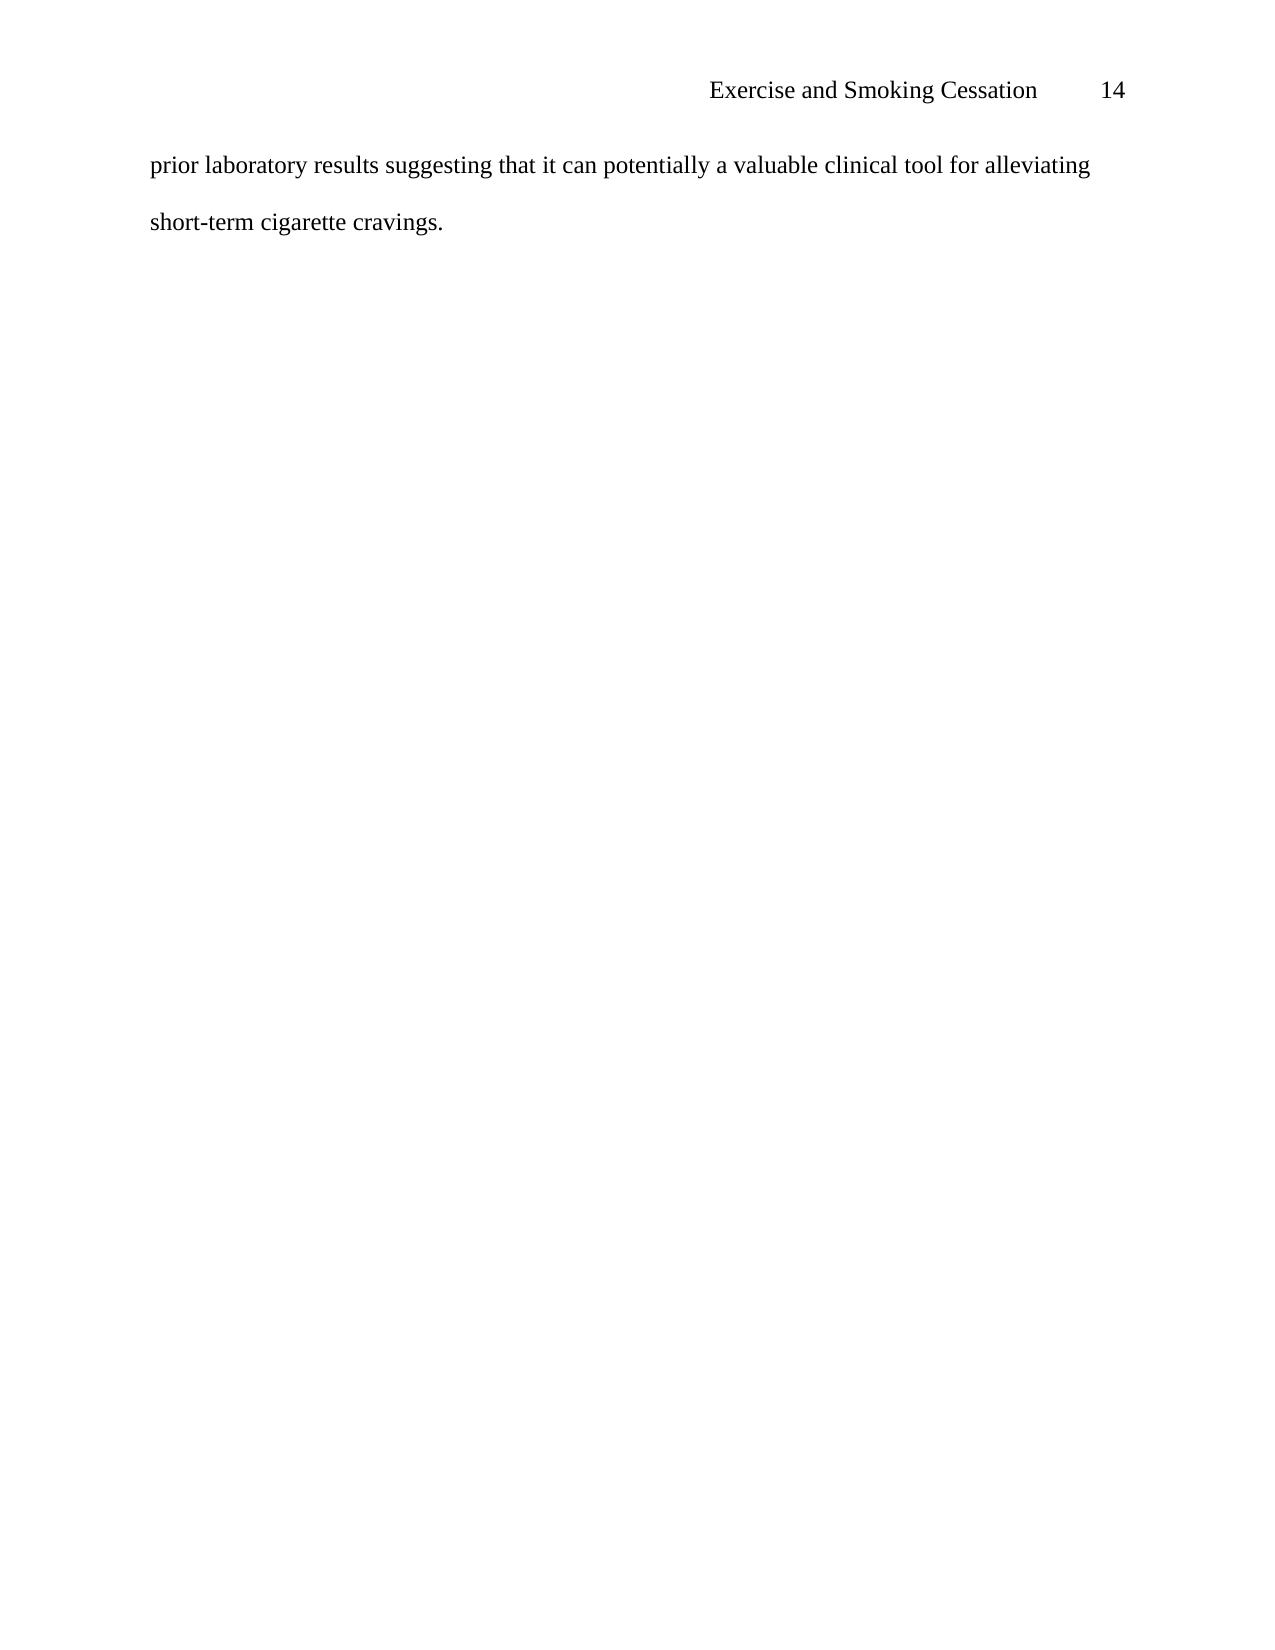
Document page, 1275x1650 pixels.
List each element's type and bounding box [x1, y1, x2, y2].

text [150, 150, 1125, 236]
